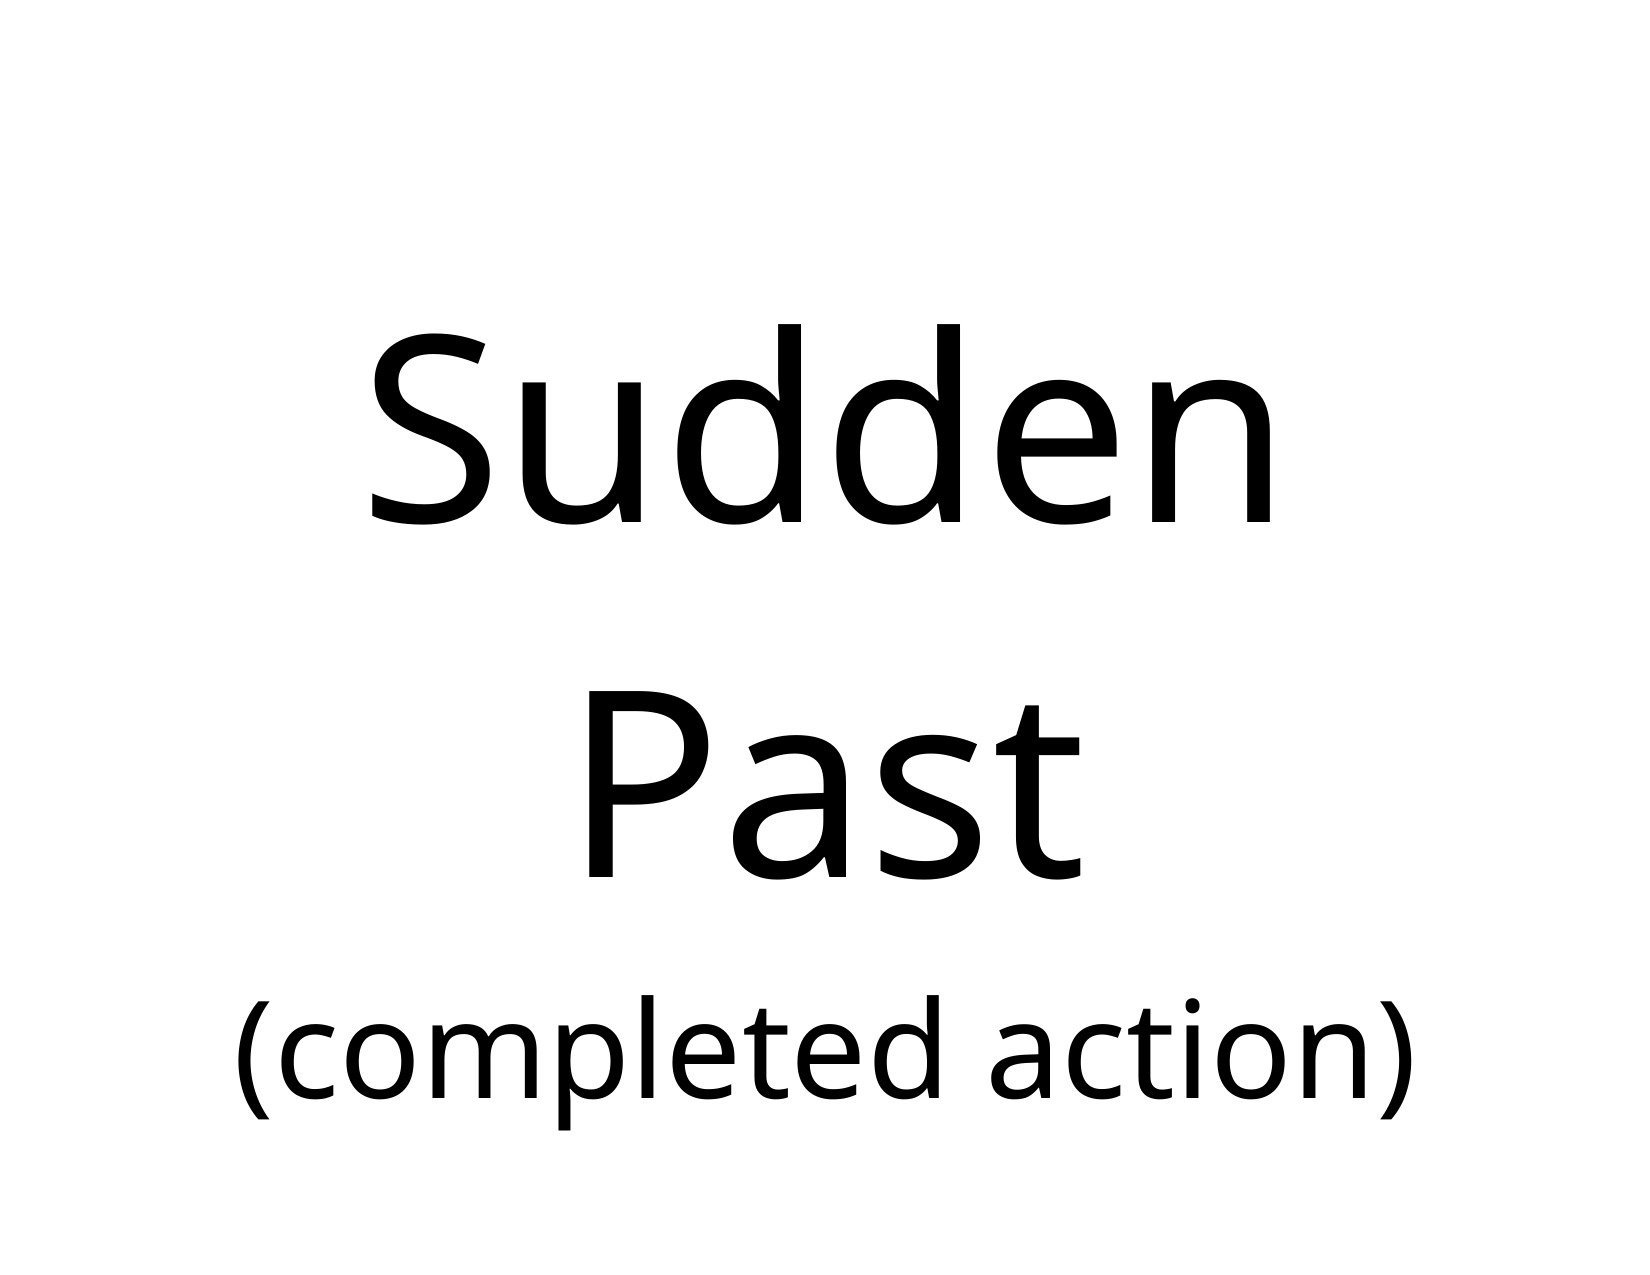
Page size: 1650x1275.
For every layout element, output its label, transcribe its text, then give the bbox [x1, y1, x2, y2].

text (completed action) [60, 954, 1590, 1138]
text Sudden [60, 244, 1590, 599]
text Past [60, 599, 1590, 954]
